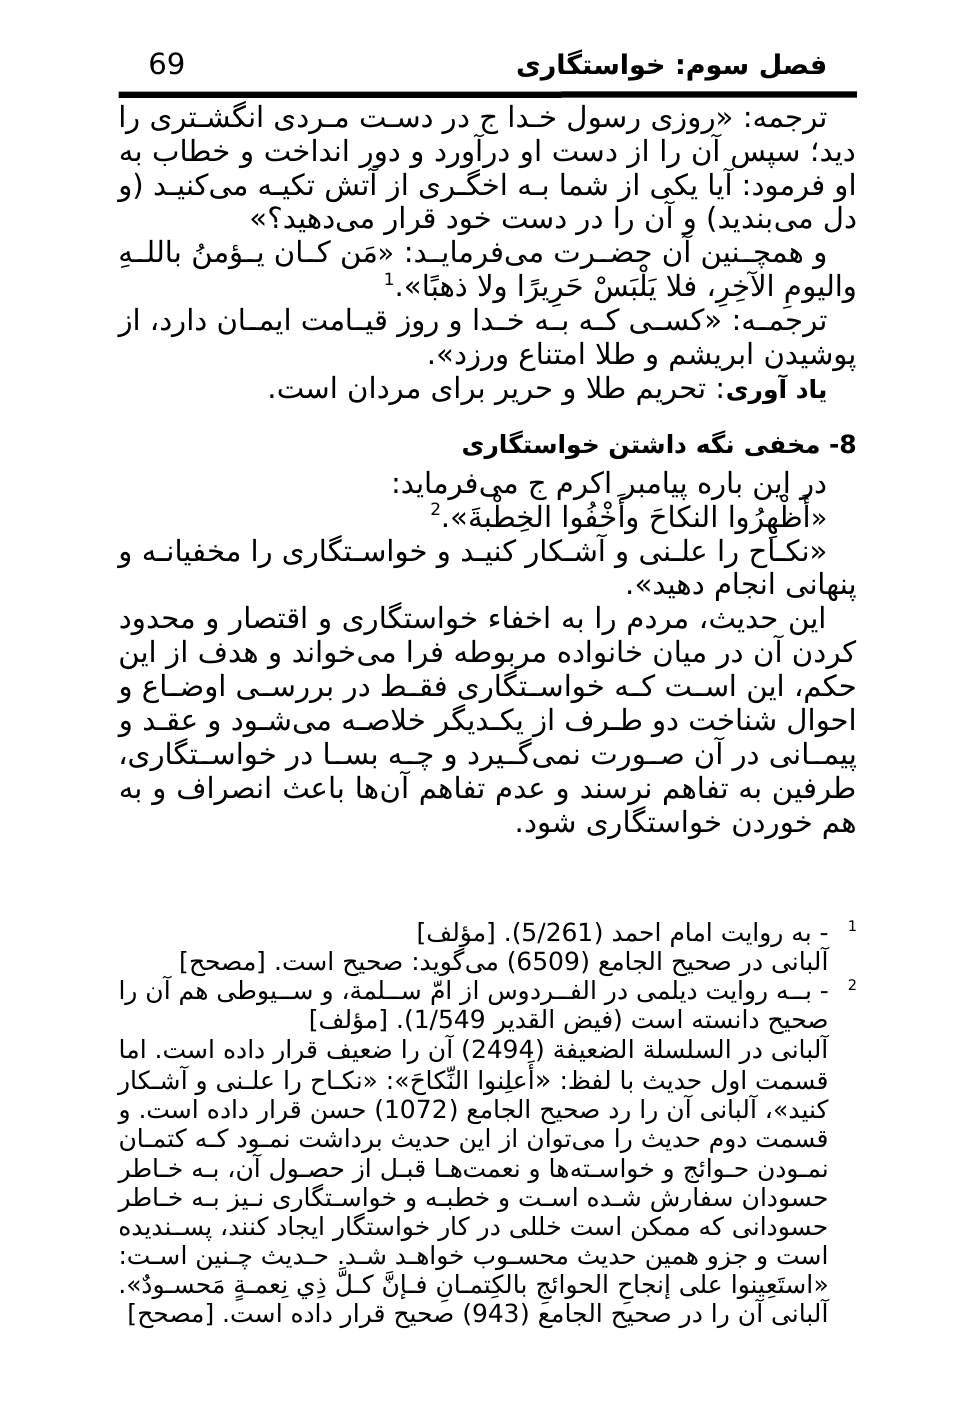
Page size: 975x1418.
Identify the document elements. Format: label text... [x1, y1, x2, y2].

text ترجمه: «روزی رسول خدا ج در دست مردی انگشتری را دید؛ سپس آن را از دست او درآورد و دور انداخت و خطاب به او فرمود: آیا یکی از شما به اخگری از آتش تکیه می‌کنید (و دل می‌بندید) و آن را در دست خود قرار می‌دهید؟» [118, 100, 857, 236]
text و همچنین آن حضرت می‌فرماید: «مَن كان يؤمنُ باللهِ واليومِ الآخِرِ، فلا يَلْبَسْ حَرِيرًا ولا ذهبًا». [118, 236, 857, 304]
text یاد آوری: تحریم طلا و حریر برای مردان است. [118, 372, 857, 406]
text ترجمه: «کسی که به خدا و روز قیامت ایمان دارد، از پوشیدن ابریشم و طلا امتناع ورزد». [118, 304, 857, 372]
text این حدیث، مردم را به اخفاء خواستگاری و اقتصار و محدود کردن آن در میان خانواده مربوطه فرا می‌خواند و هدف از این حکم، این است که خواستگاری فقط در بررسی اوضاع و احوال شناخت دو طرف از یکدیگر خلاصه می‌شود و عقد و پیمانی در آن صورت نمی‌گیرد و چه بسا در خواستگاری، طرفین به تفاهم نرسند و عدم تفاهم آن‌ها باعث انصراف و به هم خوردن خواستگاری شود. [118, 602, 857, 839]
text «أَظْهِرُوا النكاحَ وأَخْفُوا الخِطْبةَ». [118, 500, 857, 534]
text در این باره پیامبر اکرم ج می‌فرماید: [118, 466, 857, 500]
text «نکاح را علنی و آشکار کنید و خواستگاری را مخفیانه و پنهانی انجام دهید». [118, 534, 857, 602]
text 8- مخفی نگه داشتن خواستگاری [118, 431, 857, 460]
